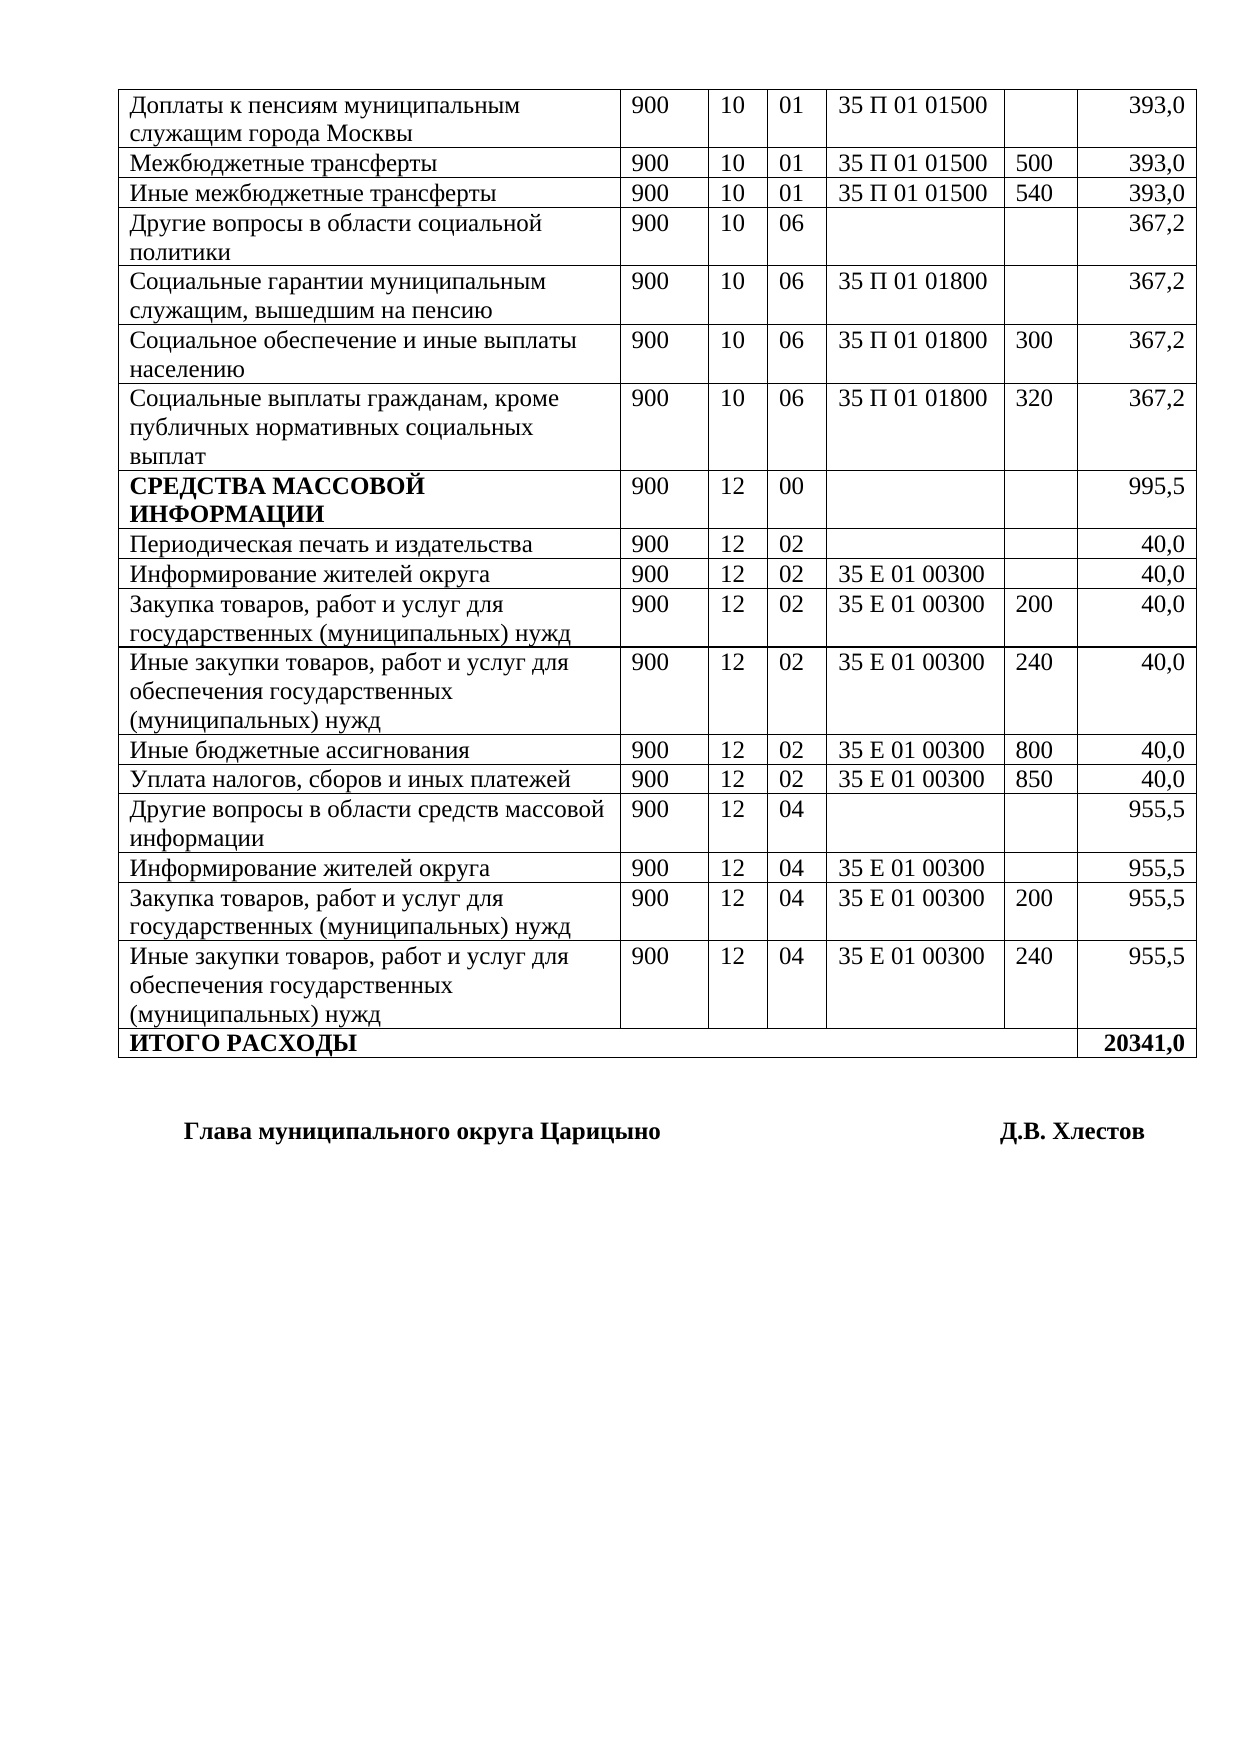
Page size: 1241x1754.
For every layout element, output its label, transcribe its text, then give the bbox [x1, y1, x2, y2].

table_cell 367,2 [1078, 384, 1196, 470]
table_cell Социальные выплаты гражданам, кроме публичных нормативных социальных выплат [119, 384, 620, 470]
table_cell 10 [709, 90, 767, 147]
table_cell 200 [1005, 589, 1077, 646]
table_cell 900 [621, 559, 708, 588]
table_cell 900 [621, 529, 708, 558]
table_cell [1005, 266, 1077, 324]
table_cell 367,2 [1078, 325, 1196, 382]
table_cell 12 [709, 883, 767, 940]
table_cell 40,0 [1078, 559, 1196, 588]
table_cell 900 [621, 266, 708, 324]
table_cell 900 [621, 208, 708, 265]
table_cell 02 [768, 735, 826, 763]
table_cell 06 [768, 384, 826, 470]
table_cell 20341,0 [1078, 1029, 1196, 1057]
table_cell 12 [709, 794, 767, 852]
table_cell 900 [621, 648, 708, 734]
table_cell Иные закупки товаров, работ и услуг для обеспечения государственных (муниципальных) нужд [119, 941, 620, 1027]
table_cell Доплаты к пенсиям муниципальным служащим города Москвы [119, 90, 620, 147]
table_cell 367,2 [1078, 208, 1196, 265]
table_cell 06 [768, 208, 826, 265]
table_cell 900 [621, 589, 708, 646]
table_cell 955,5 [1078, 853, 1196, 882]
table_cell 900 [621, 883, 708, 940]
table_cell [827, 794, 1004, 852]
table_cell 04 [768, 883, 826, 940]
table_cell 200 [1005, 883, 1077, 940]
table_cell 320 [1005, 384, 1077, 470]
table_cell 35 Е 01 00300 [827, 735, 1004, 763]
table_cell 12 [709, 529, 767, 558]
table_cell 35 Е 01 00300 [827, 648, 1004, 734]
table_cell 06 [768, 266, 826, 324]
table_cell 900 [621, 325, 708, 382]
table_cell 35 П 01 01800 [827, 384, 1004, 470]
table_cell 800 [1005, 735, 1077, 763]
table_cell Другие вопросы в области средств массовой информации [119, 794, 620, 852]
table_cell Иные бюджетные ассигнования [119, 735, 620, 763]
table_cell 955,5 [1078, 883, 1196, 940]
table_cell Информирование жителей округа [119, 559, 620, 588]
table_cell [1005, 853, 1077, 882]
table_cell Межбюджетные трансферты [119, 148, 620, 177]
table_cell [1005, 208, 1077, 265]
table_cell 35 Е 01 00300 [827, 765, 1004, 793]
table_cell [1005, 529, 1077, 558]
table_cell 40,0 [1078, 765, 1196, 793]
table_cell [827, 529, 1004, 558]
table_cell 900 [621, 794, 708, 852]
table_cell 240 [1005, 941, 1077, 1027]
table_cell 10 [709, 266, 767, 324]
table_cell 12 [709, 765, 767, 793]
table_cell 02 [768, 765, 826, 793]
text Глава муниципального округа Царицыно Д.В. Хлестов [177, 1116, 1152, 1144]
table_cell Закупка товаров, работ и услуг для государственных (муниципальных) нужд [119, 589, 620, 646]
table_cell 10 [709, 178, 767, 207]
table_cell 10 [709, 148, 767, 177]
table_cell 10 [709, 325, 767, 382]
table_cell 00 [768, 471, 826, 528]
table_cell 40,0 [1078, 648, 1196, 734]
table_cell 40,0 [1078, 529, 1196, 558]
table_cell Социальное обеспечение и иные выплаты населению [119, 325, 620, 382]
table_cell 04 [768, 853, 826, 882]
table_cell 02 [768, 589, 826, 646]
table_cell 04 [768, 941, 826, 1027]
table_cell 393,0 [1078, 178, 1196, 207]
table_cell 35 П 01 01800 [827, 266, 1004, 324]
table_cell 35 П 01 01500 [827, 90, 1004, 147]
table_cell 04 [768, 794, 826, 852]
table_cell 995,5 [1078, 471, 1196, 528]
table_cell 900 [621, 384, 708, 470]
table_cell 900 [621, 765, 708, 793]
table_cell 35 Е 01 00300 [827, 589, 1004, 646]
table_cell 01 [768, 178, 826, 207]
table_cell 900 [621, 178, 708, 207]
table_cell 500 [1005, 148, 1077, 177]
table_cell 300 [1005, 325, 1077, 382]
table_cell 35 П 01 01800 [827, 325, 1004, 382]
table_cell 35 Е 01 00300 [827, 559, 1004, 588]
table_cell СРЕДСТВА МАССОВОЙ ИНФОРМАЦИИ [119, 471, 620, 528]
table_cell 900 [621, 853, 708, 882]
table_cell Информирование жителей округа [119, 853, 620, 882]
table_cell Периодическая печать и издательства [119, 529, 620, 558]
table_cell 367,2 [1078, 266, 1196, 324]
table_cell 900 [621, 735, 708, 763]
table_cell 955,5 [1078, 941, 1196, 1027]
table_cell 01 [768, 90, 826, 147]
table_cell 02 [768, 559, 826, 588]
table_cell ИТОГО РАСХОДЫ [119, 1029, 1077, 1057]
table_cell 35 П 01 01500 [827, 178, 1004, 207]
table_cell 35 П 01 01500 [827, 148, 1004, 177]
table_cell [1005, 794, 1077, 852]
table_cell 02 [768, 529, 826, 558]
table_cell 540 [1005, 178, 1077, 207]
table_cell 12 [709, 853, 767, 882]
table_cell 12 [709, 589, 767, 646]
table_cell 06 [768, 325, 826, 382]
table_cell Закупка товаров, работ и услуг для государственных (муниципальных) нужд [119, 883, 620, 940]
table_cell 12 [709, 471, 767, 528]
table_cell 40,0 [1078, 735, 1196, 763]
table_cell 40,0 [1078, 589, 1196, 646]
table_cell 850 [1005, 765, 1077, 793]
table_cell 02 [768, 648, 826, 734]
table_cell 12 [709, 941, 767, 1027]
table_cell 900 [621, 90, 708, 147]
table_cell 35 Е 01 00300 [827, 883, 1004, 940]
table_cell 35 Е 01 00300 [827, 853, 1004, 882]
table_cell Иные межбюджетные трансферты [119, 178, 620, 207]
table_cell 10 [709, 384, 767, 470]
table_cell Социальные гарантии муниципальным служащим, вышедшим на пенсию [119, 266, 620, 324]
table_cell 240 [1005, 648, 1077, 734]
table_cell 01 [768, 148, 826, 177]
table_cell Иные закупки товаров, работ и услуг для обеспечения государственных (муниципальных) нужд [119, 648, 620, 734]
table_cell 12 [709, 735, 767, 763]
table_cell 955,5 [1078, 794, 1196, 852]
table_cell 12 [709, 648, 767, 734]
table_cell 35 Е 01 00300 [827, 941, 1004, 1027]
table_cell [1005, 471, 1077, 528]
table_cell Уплата налогов, сборов и иных платежей [119, 765, 620, 793]
table_cell 393,0 [1078, 148, 1196, 177]
table_cell [827, 471, 1004, 528]
table_cell [1005, 559, 1077, 588]
table_cell [827, 208, 1004, 265]
table_cell Другие вопросы в области социальной политики [119, 208, 620, 265]
table_cell 900 [621, 471, 708, 528]
table_cell 12 [709, 559, 767, 588]
table_cell 900 [621, 941, 708, 1027]
table_cell 393,0 [1078, 90, 1196, 147]
table_cell [1005, 90, 1077, 147]
table_cell 900 [621, 148, 708, 177]
table_cell 10 [709, 208, 767, 265]
